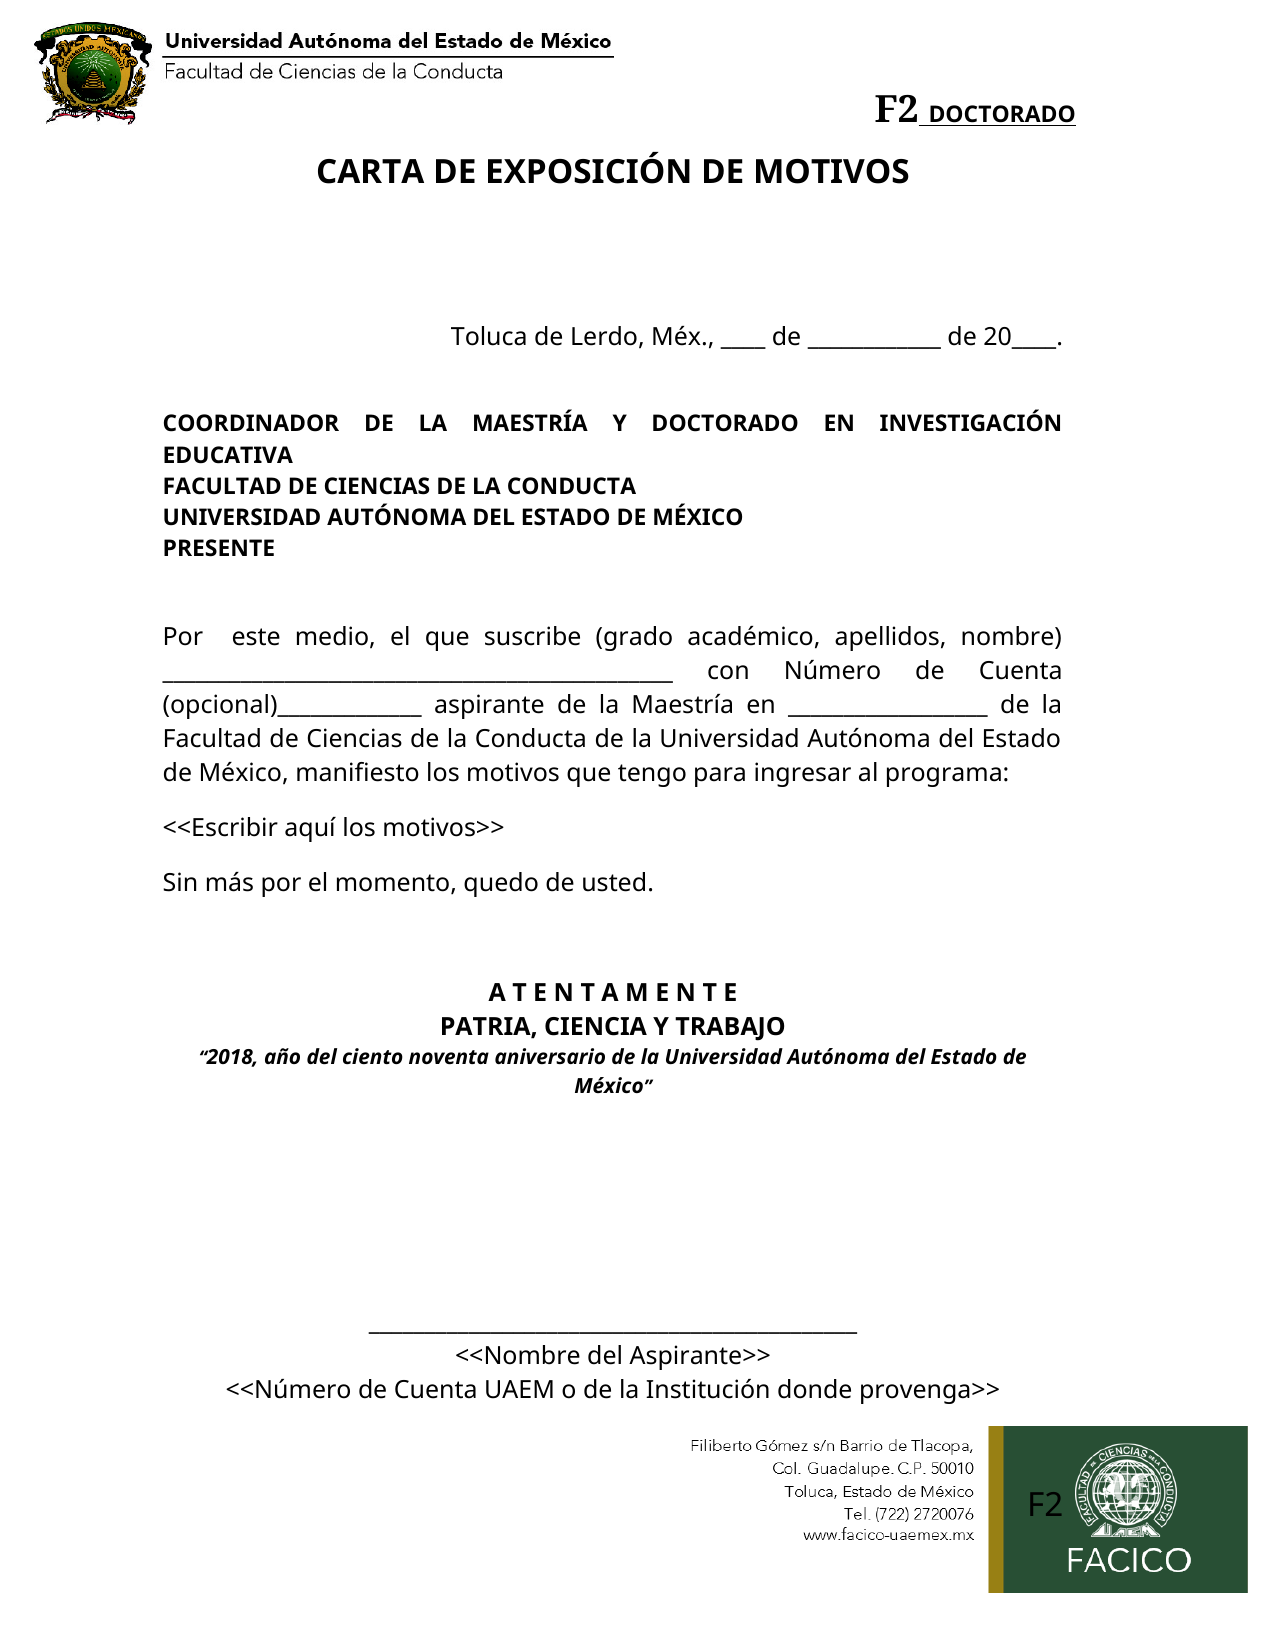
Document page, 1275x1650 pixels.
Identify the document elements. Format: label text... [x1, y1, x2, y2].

text UNIVERSIDAD AUTÓNOMA DEL ESTADO DE MÉXICO [162, 501, 1063, 532]
text COORDINADOR DE LA MAESTRÍA Y DOCTORADO EN INVESTIGACIÓN EDUCATIVA [162, 407, 1063, 470]
text CARTA DE EXPOSICIÓN DE MOTIVOS [162, 148, 1063, 193]
text “2018, año del ciento noventa aniversario de la Universidad Autónoma del Estado de México” [162, 1042, 1063, 1099]
text PRESENTE [162, 532, 1063, 564]
text A T E N T A M E N T E [162, 974, 1063, 1008]
text PATRIA, CIENCIA Y TRABAJO [162, 1008, 1063, 1042]
text Toluca de Lerdo, Méx., ____ de ____________ de 20____. [162, 318, 1063, 352]
text <<Escribir aquí los motivos>> [162, 810, 1063, 844]
text ____________________________________________ [162, 1304, 1063, 1338]
text <<Número de Cuenta UAEM o de la Institución donde provenga>> [162, 1372, 1063, 1406]
text Por este medio, el que suscribe (grado académico, apellidos, nombre) ______________________________________________ con Número de Cuenta (opcional)_____________ aspirante de la Maestría en __________________ de la Facultad de Ciencias de la Conducta de la Universidad Autónoma del Estado de México, manifiesto los motivos que tengo para ingresar al programa: [162, 618, 1063, 789]
text FACULTAD DE CIENCIAS DE LA CONDUCTA [162, 470, 1063, 501]
text Sin más por el momento, quedo de usted. [162, 864, 1063, 899]
picture [34, 22, 614, 125]
text <<Nombre del Aspirante>> [162, 1338, 1063, 1372]
picture [668, 1393, 1253, 1608]
